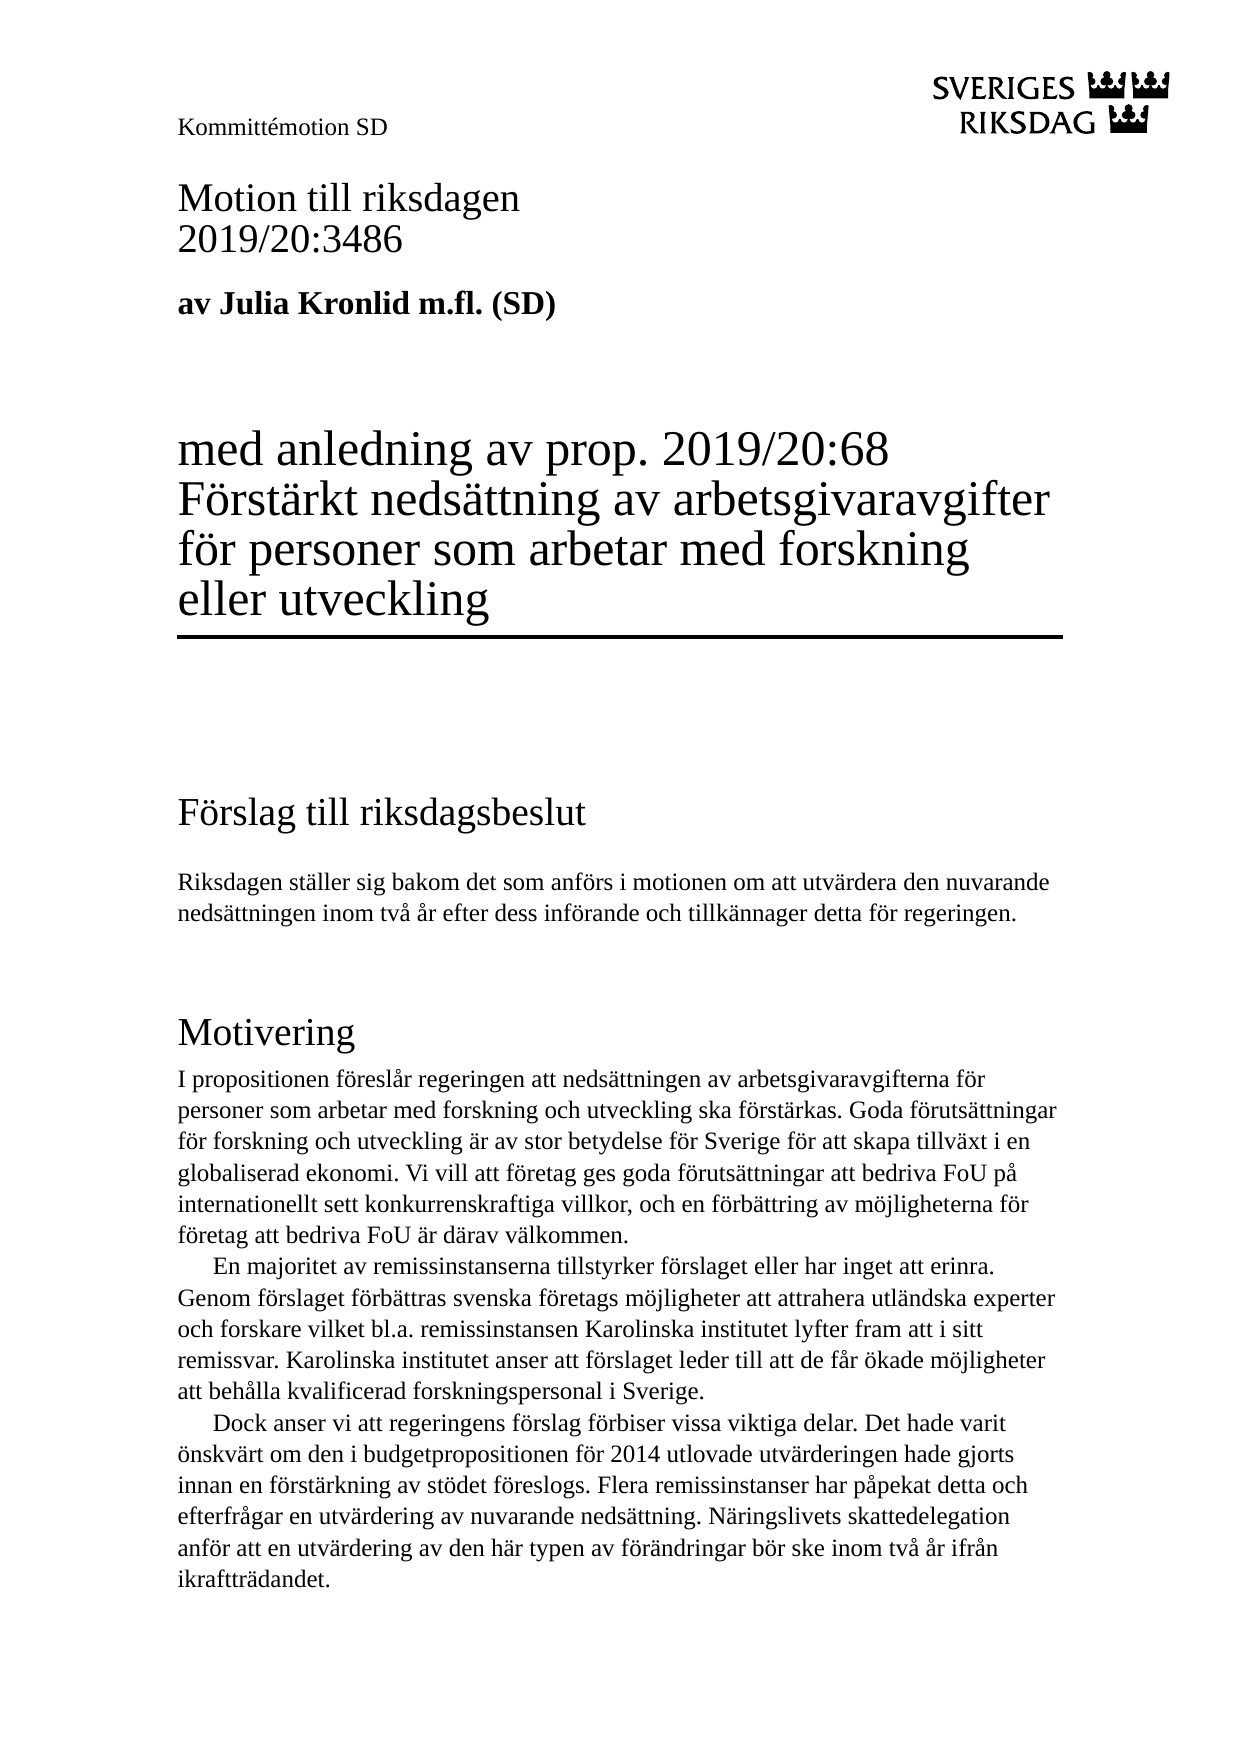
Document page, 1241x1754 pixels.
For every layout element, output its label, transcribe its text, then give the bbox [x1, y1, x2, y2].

text I propositionen föreslår regeringen att nedsättningen av arbetsgivaravgifterna för personer som arbetar med forskning och utveckling ska förstärkas. Goda förutsättningar för forskning och utveckling är av stor betydelse för Sverige för att skapa tillväxt i en globaliserad ekonomi. Vi vill att företag ges goda förutsättningar att bedriva FoU på internationellt sett konkurrenskraftiga villkor, och en förbättring av möjligheterna för företag att bedriva FoU är därav välkommen. [177, 1061, 1063, 1249]
text Dock anser vi att regeringens förslag förbiser vissa viktiga delar. Det hade varit önskvärt om den i budgetpropositionen för 2014 utlovade utvärderingen hade gjorts innan en förstärkning av stödet föreslogs. Flera remissinstanser har påpekat detta och efterfrågar en utvärdering av nuvarande nedsättning. Näringslivets skattedelegation anför att en utvärdering av den här typen av förändringar bör ske inom två år ifrån ikraftträdandet. [177, 1405, 1063, 1593]
text En majoritet av remissinstanserna tillstyrker förslaget eller har inget att erinra. Genom förslaget förbättras svenska företags möjligheter att attrahera utländska experter och forskare vilket bl.a. remissinstansen Karolinska institutet lyfter fram att i sitt remissvar. Karolinska institutet anser att förslaget leder till att de får ökade möjligheter att behålla kvalificerad forskningspersonal i Sverige. [177, 1249, 1063, 1405]
